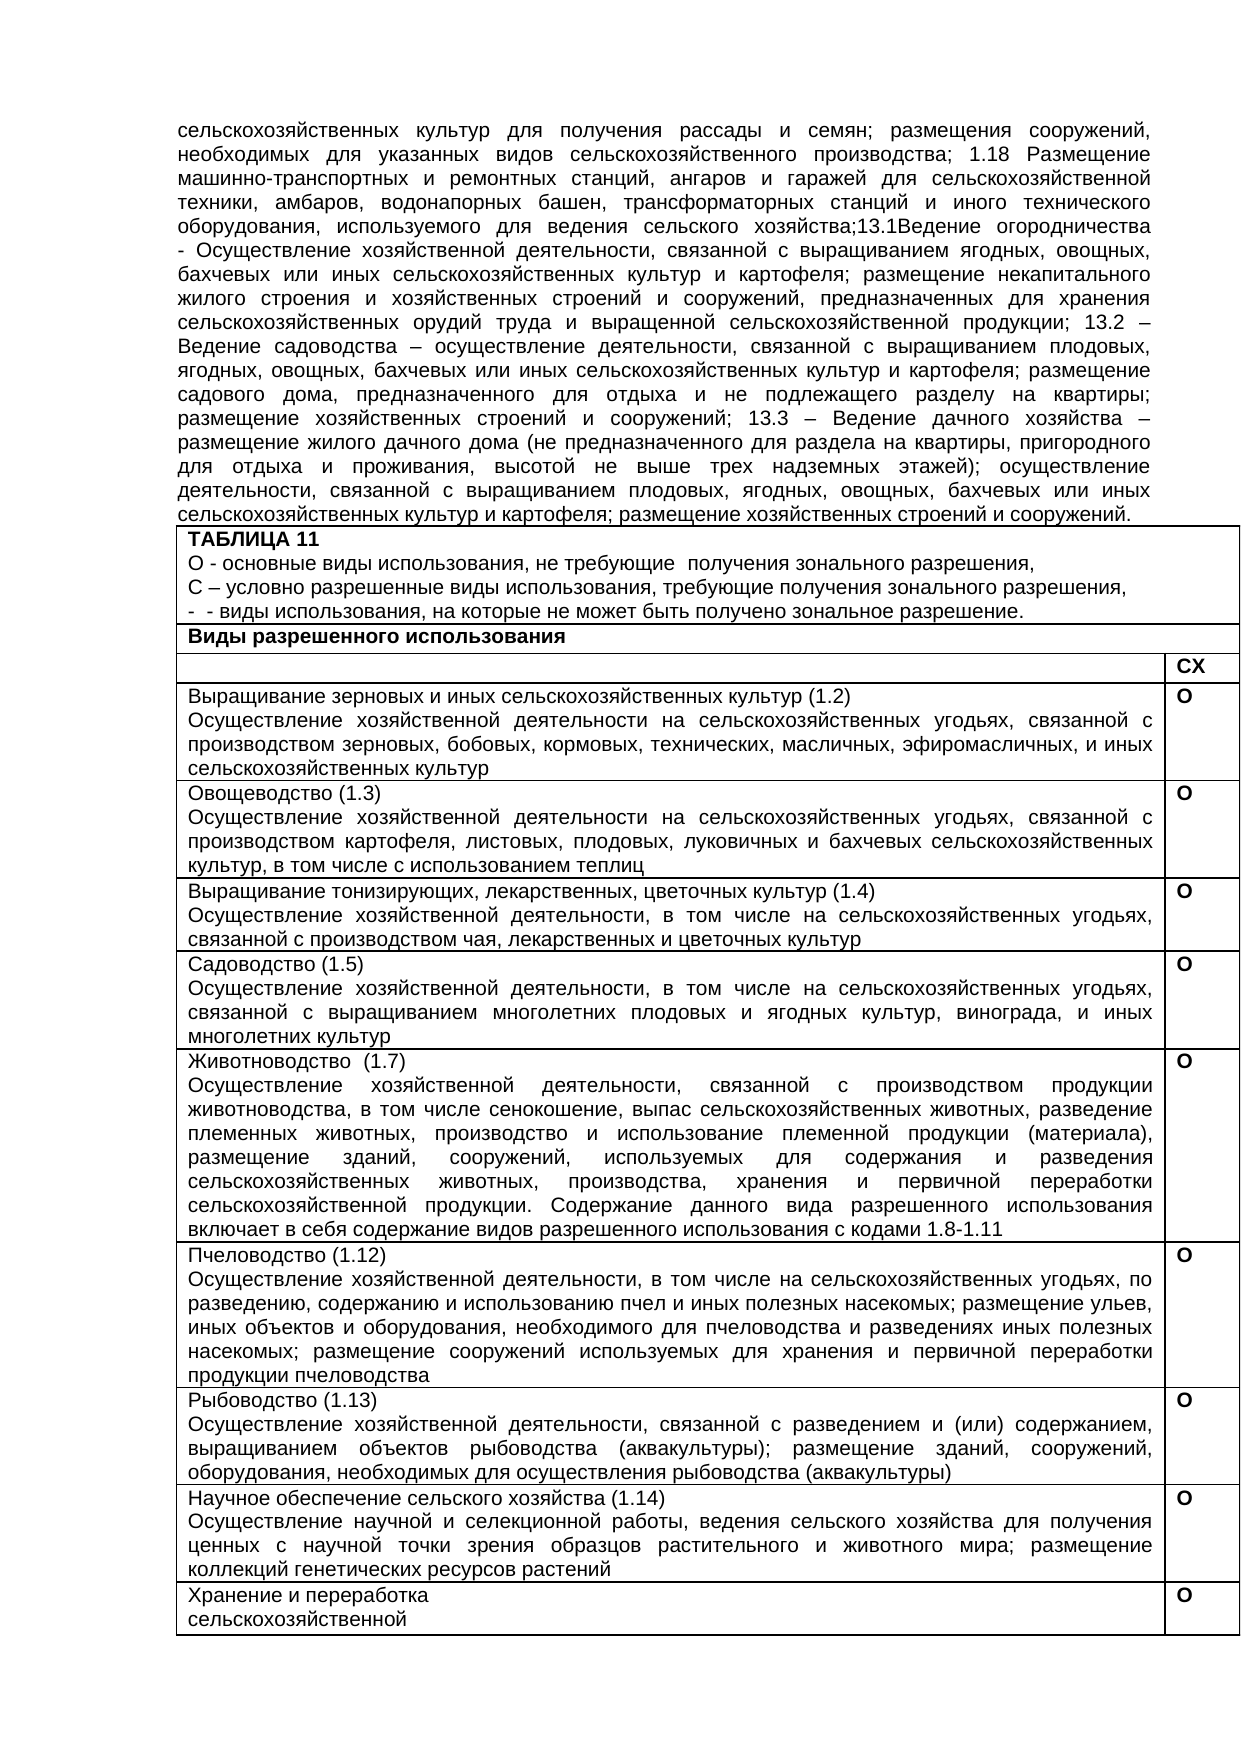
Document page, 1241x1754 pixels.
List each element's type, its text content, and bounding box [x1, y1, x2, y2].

table_cell Научное обеспечение сельского хозяйства (1.14) Осуществление научной и селекционной работы, ведения сельского хозяйства для получения ценных с научной точки зрения образцов растительного и животного мира; размещение коллекций генетических ресурсов растений [177, 1485, 1164, 1581]
table_cell Выращивание тонизирующих, лекарственных, цветочных культур (1.4) Осуществление хозяйственной деятельности, в том числе на сельскохозяйственных угодьях, связанной с производством чая, лекарственных и цветочных культур [177, 879, 1164, 950]
table_cell Виды разрешенного использования [177, 625, 1239, 652]
table_cell Рыбоводство (1.13) Осуществление хозяйственной деятельности, связанной с разведением и (или) содержанием, выращиванием объектов рыбоводства (аквакультуры); размещение зданий, сооружений, оборудования, необходимых для осуществления рыбоводства (аквакультуры) [177, 1388, 1164, 1484]
table_cell СХ [1166, 654, 1239, 682]
table_cell [177, 654, 1164, 682]
table_cell Пчеловодство (1.12) Осуществление хозяйственной деятельности, в том числе на сельскохозяйственных угодьях, по разведению, содержанию и использованию пчел и иных полезных насекомых; размещение ульев, иных объектов и оборудования, необходимого для пчеловодства и разведениях иных полезных насекомых; размещение сооружений используемых для хранения и первичной переработки продукции пчеловодства [177, 1243, 1164, 1386]
table_cell О [1166, 952, 1239, 1048]
table_cell О [1166, 1243, 1239, 1386]
table_cell Садоводство (1.5) Осуществление хозяйственной деятельности, в том числе на сельскохозяйственных угодьях, связанной с выращиванием многолетних плодовых и ягодных культур, винограда, и иных многолетних культур [177, 952, 1164, 1048]
table_cell О [1166, 1583, 1239, 1634]
table_cell О [1166, 879, 1239, 950]
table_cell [177, 1583, 1164, 1634]
table_cell Животноводство (1.7) Осуществление хозяйственной деятельности, связанной с производством продукции животноводства, в том числе сенокошение, выпас сельскохозяйственных животных, разведение племенных животных, производство и использование племенной продукции (материала), размещение зданий, сооружений, используемых для содержания и разведения сельскохозяйственных животных, производства, хранения и первичной переработки сельскохозяйственной продукции. Содержание данного вида разрешенного использования включает в себя содержание видов разрешенного использования с кодами 1.8-1.11 [177, 1050, 1164, 1241]
table_cell О [1166, 1050, 1239, 1241]
table_header ТАБЛИЦА 11 О - основные виды использования, не требующие получения зонального разрешения, С – условно разрешенные виды использования, требующие получения зонального разрешения, - - виды использования, на которые не может быть получено зональное разрешение. [177, 527, 1239, 623]
table_cell Выращивание зерновых и иных сельскохозяйственных культур (1.2) Осуществление хозяйственной деятельности на сельскохозяйственных угодьях, связанной с производством зерновых, бобовых, кормовых, технических, масличных, эфиромасличных, и иных сельскохозяйственных культур [177, 684, 1164, 779]
table_cell О [1166, 684, 1239, 779]
table_cell О [1166, 781, 1239, 877]
table_cell О [1166, 1485, 1239, 1581]
table_cell Овощеводство (1.3) Осуществление хозяйственной деятельности на сельскохозяйственных угодьях, связанной с производством картофеля, листовых, плодовых, луковичных и бахчевых сельскохозяйственных культур, в том числе с использованием теплиц [177, 781, 1164, 877]
table_cell О [1166, 1388, 1239, 1484]
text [177, 118, 1152, 525]
